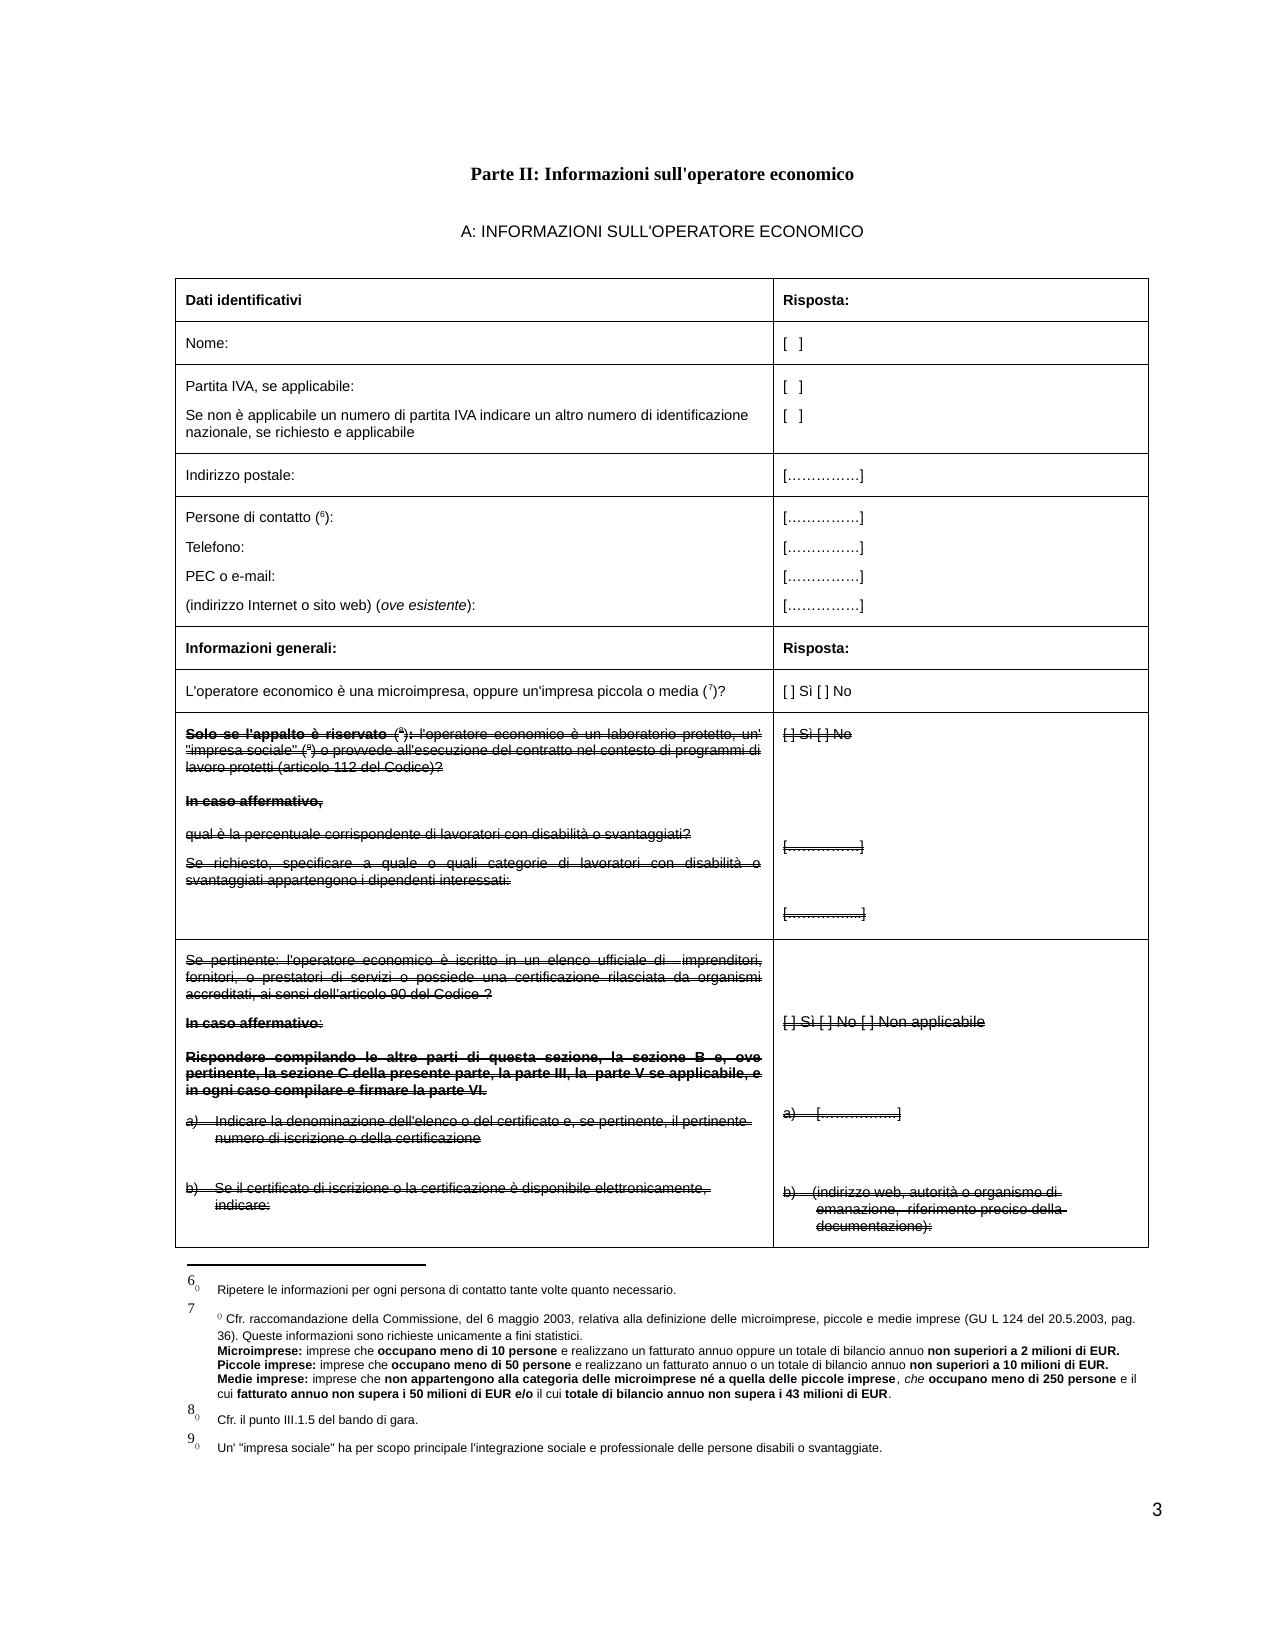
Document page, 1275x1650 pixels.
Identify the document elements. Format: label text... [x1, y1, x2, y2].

table_header Dati identificativi [176, 279, 773, 321]
title A: Informazioni sull'operatore economico [187, 222, 1137, 241]
title Parte II: Informazioni sull'operatore economico [187, 162, 1137, 184]
table_cell [ ] [774, 322, 1148, 364]
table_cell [176, 940, 773, 1247]
table_cell [ ] Sì [ ] No [……………] […………....] [774, 713, 1148, 938]
table_cell Partita IVA, se applicabile: Se non è applicabile un numero di partita IVA indicare un altro numero di identificazione nazionale, se richiesto e applicabile [176, 365, 773, 453]
table_cell Solo se l'appalto è riservato (): l'operatore economico è un laboratorio protetto, un' "impresa sociale" () o provvede all'esecuzione del contratto nel contesto di programmi di lavoro protetti (articolo 112 del Codice)? In caso affermativo, qual è la percentuale corrispondente di lavoratori con disabilità o svantaggiati? Se richiesto, specificare a quale o quali categorie di lavoratori con disabilità o svantaggiati appartengono i dipendenti interessati: [176, 713, 773, 938]
table_cell [……………] [……………] [……………] [……………] [774, 497, 1148, 626]
table_cell [……………] [774, 454, 1148, 496]
table_cell L'operatore economico è una microimpresa, oppure un'impresa piccola o media ()? [176, 670, 773, 712]
table_header Risposta: [774, 279, 1148, 321]
table_cell Nome: [176, 322, 773, 364]
table_cell Informazioni generali: [176, 627, 773, 669]
table_cell Persone di contatto (): Telefono: PEC o e-mail: (indirizzo Internet o sito web) (ove esistente): [176, 497, 773, 626]
table_cell [ ] Sì [ ] No [774, 670, 1148, 712]
table_cell Risposta: [774, 627, 1148, 669]
table_cell Indirizzo postale: [176, 454, 773, 496]
table_cell [ ] [ ] [774, 365, 1148, 453]
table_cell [774, 940, 1148, 1247]
